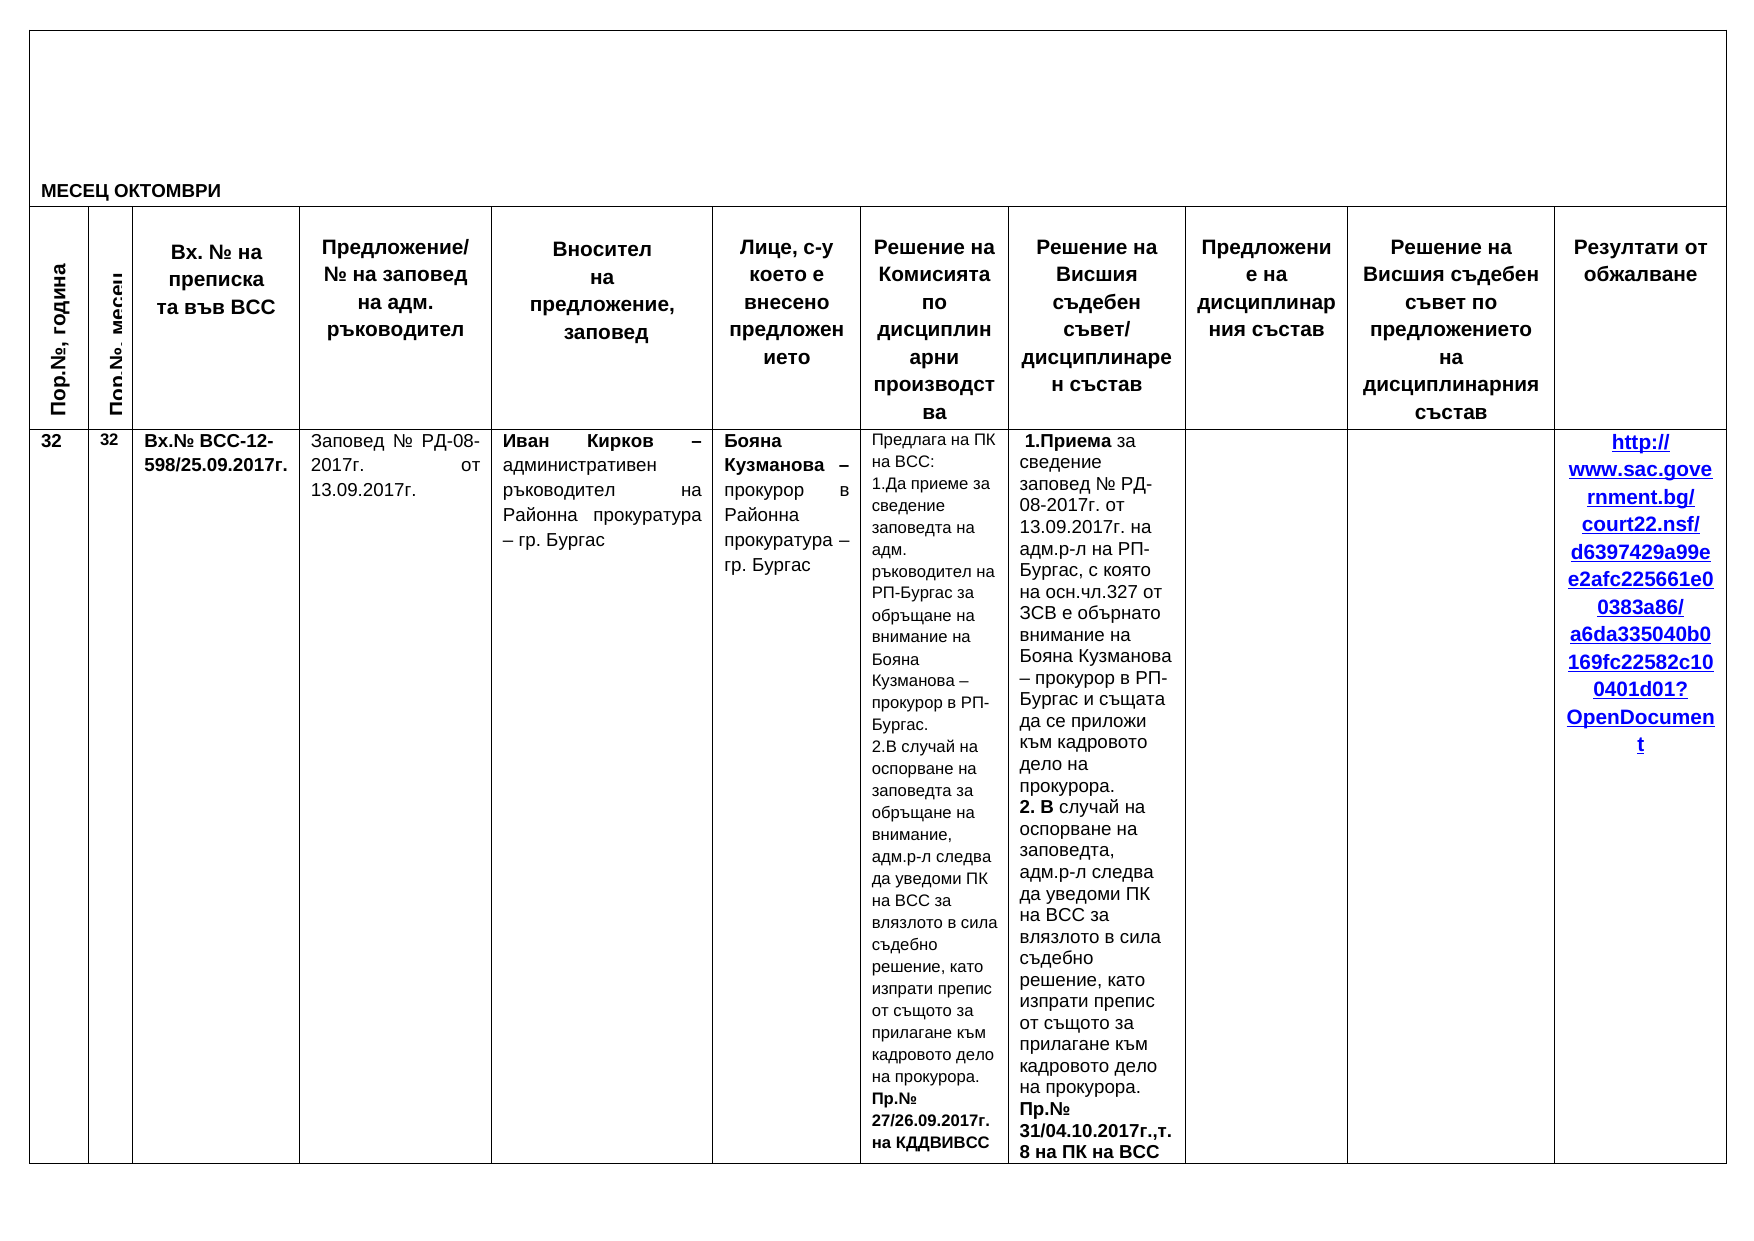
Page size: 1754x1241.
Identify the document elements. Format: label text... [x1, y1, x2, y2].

table_cell Решение на Висшия съдебен съвет/ дисциплинарен състав [1009, 207, 1185, 428]
table_cell Предлага на ПК на ВСС: 1.Да приеме за сведение заповедта на адм. ръководител на РП-Бургас за обръщане на внимание на Бояна Кузманова – прокурор в РП-Бургас. 2.В случай на оспорване на заповедта за обръщане на внимание, адм.р-л следва да уведоми ПК на ВСС за влязлото в сила съдебно решение, като изпрати препис от същото за прилагане към кадровото дело на прокурора. Пр.№ 27/26.09.2017г. на КДДВИВСС [861, 430, 1008, 1163]
table_cell 32 [30, 430, 88, 1163]
table_cell 32 [89, 430, 132, 1163]
table_cell [1186, 430, 1347, 1163]
table_cell Резултати от обжалване [1555, 207, 1726, 428]
table_cell [1348, 430, 1554, 1163]
table_cell Вх.№ ВСС-12-598/25.09.2017г. [133, 430, 299, 1163]
table_cell Пор.№, месец [89, 207, 132, 428]
table_cell Лице, с-у което е внесено предложението [713, 207, 860, 428]
table_cell Решение на Висшия съдебен съвет по предложението на дисциплинарния състав [1348, 207, 1554, 428]
table_cell 1.Приема за сведение заповед № РД-08-2017г. от 13.09.2017г. на адм.р-л на РП-Бургас, с която на осн.чл.327 от ЗСВ е обърнато внимание на Бояна Кузманова – прокурор в РП-Бургас и същата да се приложи към кадровото дело на прокурора. 2. В случай на оспорване на заповедта, адм.р-л следва да уведоми ПК на ВСС за влязлото в сила съдебно решение, като изпрати препис от същото за прилагане към кадровото дело на прокурора. Пр.№ 31/04.10.2017г.,т.8 на ПК на ВСС [1009, 430, 1185, 1163]
table_cell Иван Кирков – административен ръководител на Районна прокуратура – гр. Бургас [492, 430, 712, 1163]
table_cell Решение на Комисията по дисциплинарни производства [861, 207, 1008, 428]
table_cell Предложение на дисциплинарния състав [1186, 207, 1347, 428]
table_cell МЕСЕЦ ОКТОМВРИ [30, 31, 1726, 206]
table_cell Предложение/№ на заповед на адм. ръководител [300, 207, 491, 428]
table_cell http://www.sac.government.bg/court22.nsf/d6397429a99ee2afc225661e00383a86/a6da335040b0169fc22582c100401d01?OpenDocument [1555, 430, 1726, 1163]
table_cell Пор.№, година [30, 207, 88, 428]
table_cell Вносител на предложениe, заповед [492, 207, 712, 428]
table_cell Вх. № на преписка та във ВСС [133, 207, 299, 428]
table_cell Заповед № РД-08-2017г. от 13.09.2017г. [300, 430, 491, 1163]
table_cell Бояна Кузманова – прокурор в Районна прокуратура – гр. Бургас [713, 430, 860, 1163]
